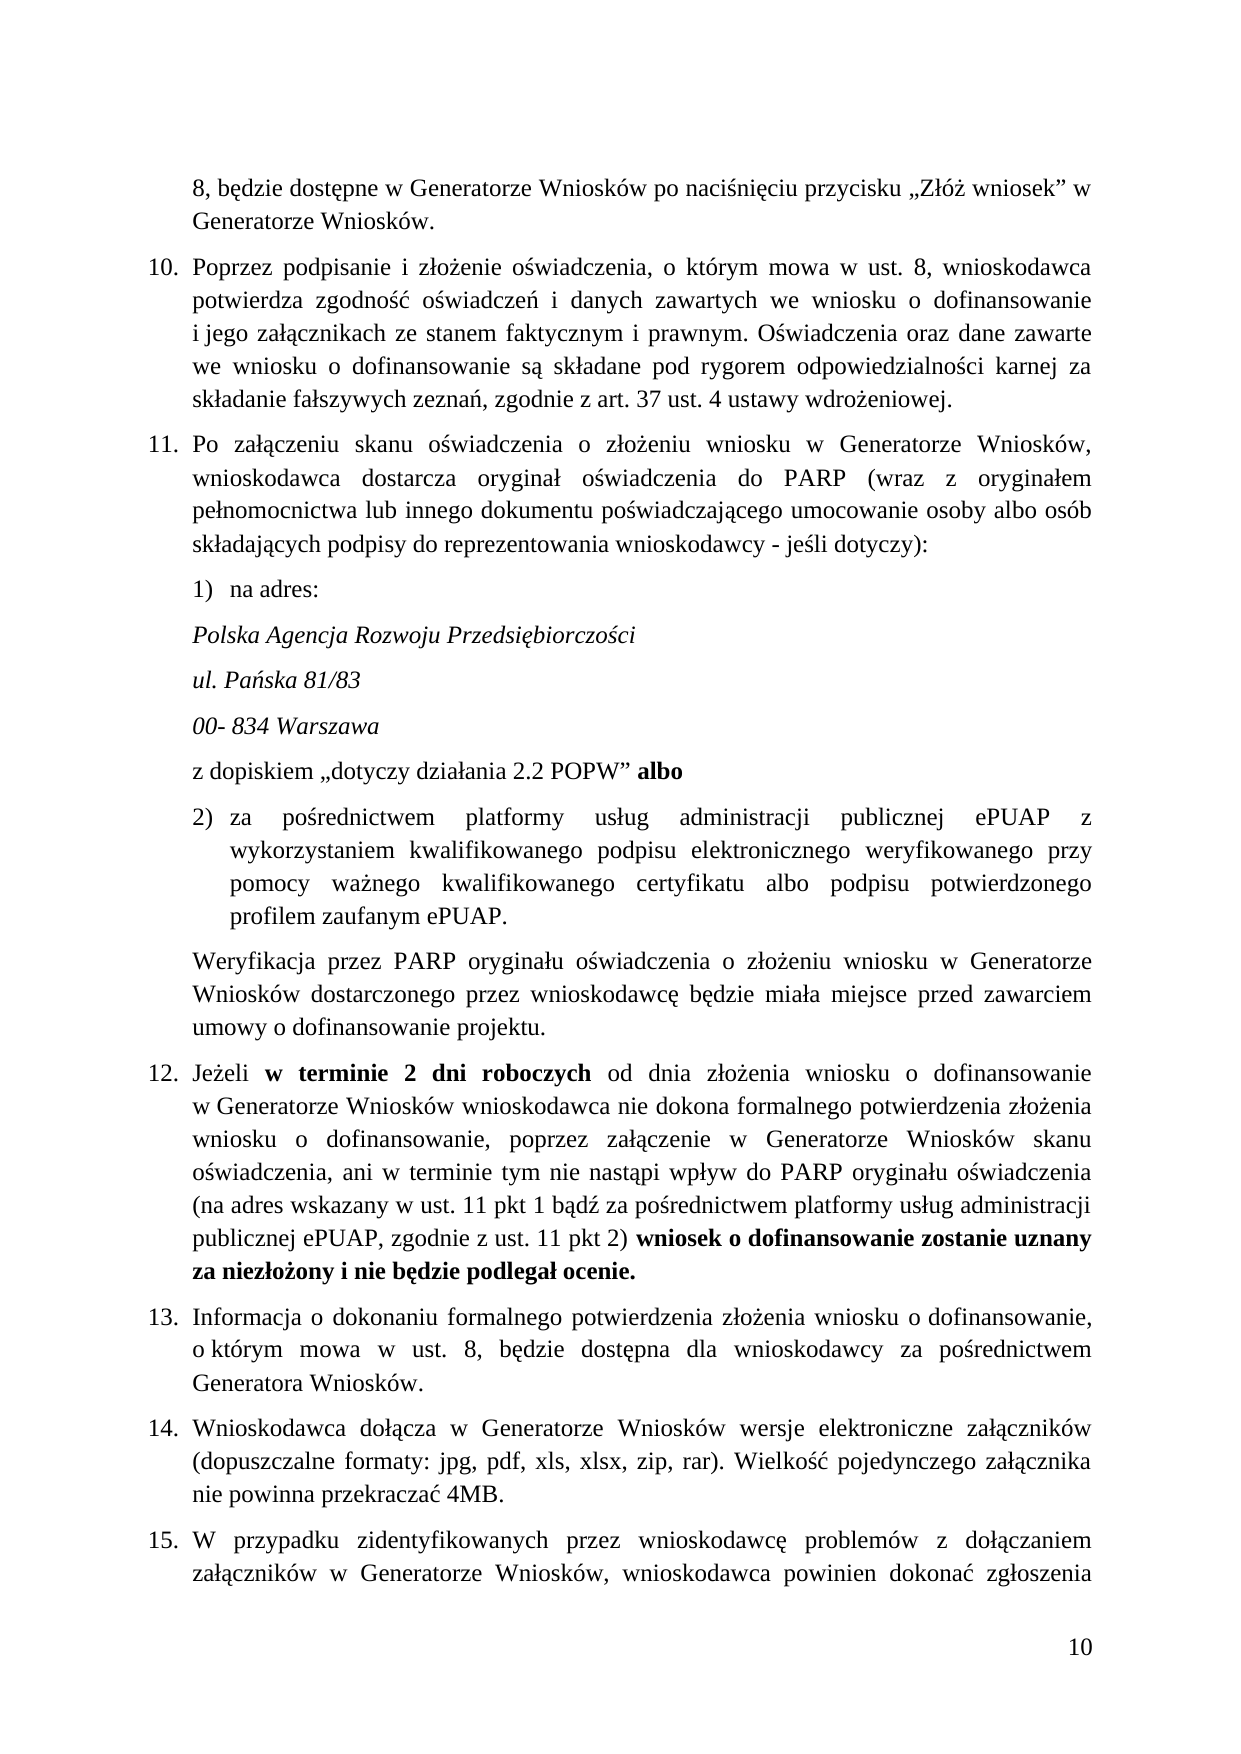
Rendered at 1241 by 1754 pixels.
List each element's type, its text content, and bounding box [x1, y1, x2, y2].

list na adres: [192, 574, 1092, 603]
text ul. Pańska 81/83 [148, 665, 1092, 694]
list za pośrednictwem platformy usług administracji publicznej ePUAP z wykorzystaniem kwalifikowanego podpisu elektronicznego weryfikowanego przy pomocy ważnego kwalifikowanego certyfikatu albo podpisu potwierdzonego profilem zaufanym ePUAP. [192, 802, 1092, 929]
list Informacja o dokonaniu formalnego potwierdzenia złożenia wniosku o dofinansowanie, o którym mowa w ust. 8, będzie dostępna dla wnioskodawcy za pośrednictwem Generatora Wniosków. [148, 1302, 1092, 1396]
list Poprzez podpisanie i złożenie oświadczenia, o którym mowa w ust. 8, wnioskodawca potwierdza zgodność oświadczeń i danych zawartych we wniosku o dofinansowanie i jego załącznikach ze stanem faktycznym i prawnym. Oświadczenia oraz dane zawarte we wniosku o dofinansowanie są składane pod rygorem odpowiedzialności karnej za składanie fałszywych zeznań, zgodnie z art. 37 ust. 4 ustawy wdrożeniowej. [148, 252, 1092, 413]
text Polska Agencja Rozwoju Przedsiębiorczości [192, 620, 1092, 648]
list Po załączeniu skanu oświadczenia o złożeniu wniosku w Generatorze Wniosków, wnioskodawca dostarcza oryginał oświadczenia do PARP (wraz z oryginałem pełnomocnictwa lub innego dokumentu poświadczającego umocowanie osoby albo osób składających podpisy do reprezentowania wnioskodawcy - jeśli dotyczy): [148, 429, 1092, 557]
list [148, 1525, 1092, 1586]
list Wnioskodawca dołącza w Generatorze Wniosków wersje elektroniczne załączników (dopuszczalne formaty: jpg, pdf, xls, xlsx, zip, rar). Wielkość pojedynczego załącznika nie powinna przekraczać 4MB. [148, 1413, 1092, 1508]
text z dopiskiem „dotyczy działania 2.2 POPW” albo [148, 756, 1092, 785]
text Weryfikacja przez PARP oryginału oświadczenia o złożeniu wniosku w Generatorze Wniosków dostarczonego przez wnioskodawcę będzie miała miejsce przed zawarciem umowy o dofinansowanie projektu. [192, 946, 1092, 1041]
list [148, 173, 1092, 235]
list Jeżeli w terminie 2 dni roboczych od dnia złożenia wniosku o dofinansowanie w Generatorze Wniosków wnioskodawca nie dokona formalnego potwierdzenia złożenia wniosku o dofinansowanie, poprzez załączenie w Generatorze Wniosków skanu oświadczenia, ani w terminie tym nie nastąpi wpływ do PARP oryginału oświadczenia (na adres wskazany w ust. 11 pkt 1 bądź za pośrednictwem platformy usług administracji publicznej ePUAP, zgodnie z ust. 11 pkt 2) wniosek o dofinansowanie zostanie uznany za niezłożony i nie będzie podlegał ocenie. [148, 1058, 1092, 1285]
text 00- 834 Warszawa [148, 711, 1092, 739]
